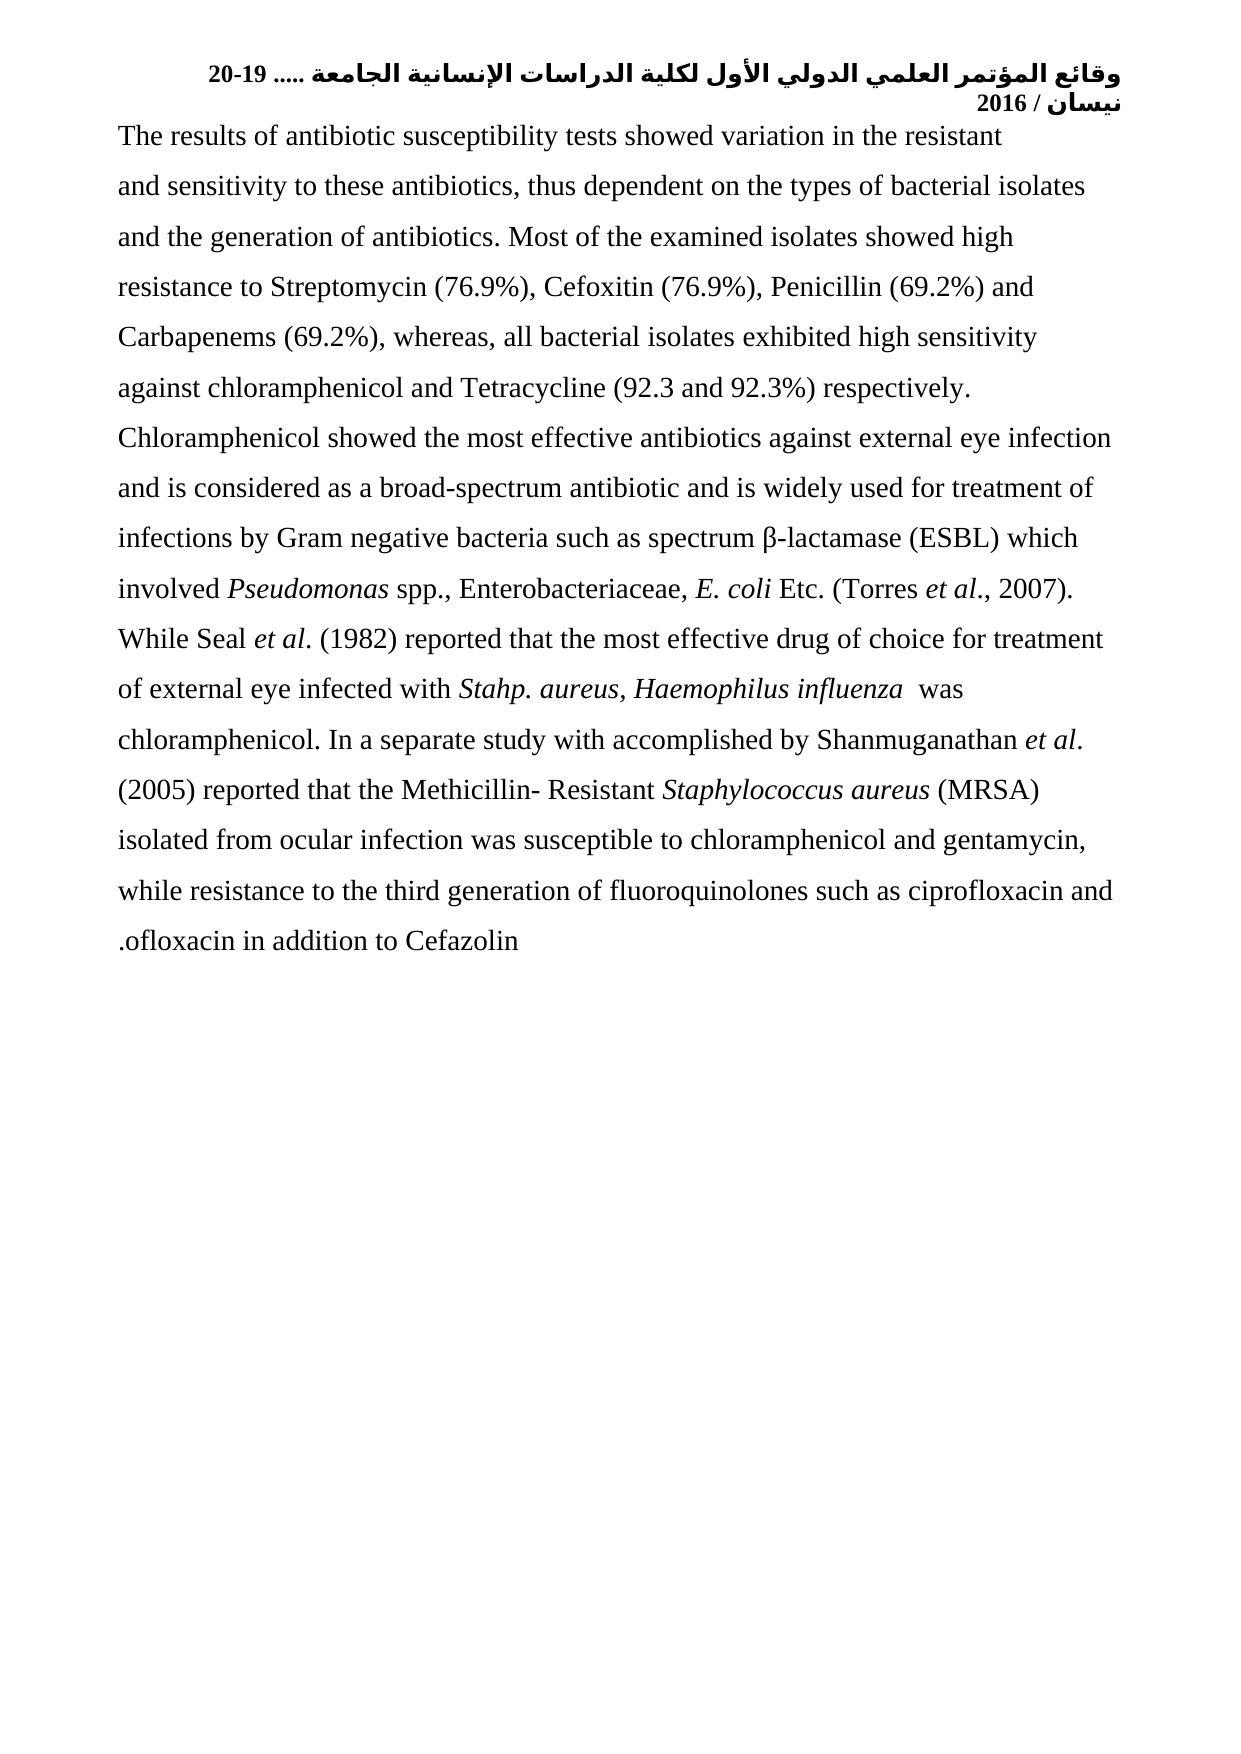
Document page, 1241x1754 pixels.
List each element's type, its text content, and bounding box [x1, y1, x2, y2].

text The results of antibiotic susceptibility tests showed variation in the resistant and sensitivity to these antibiotics, thus dependent on the types of bacterial isolates and the generation of antibiotics. Most of the examined isolates showed high resistance to Streptomycin (76.9%), Cefoxitin (76.9%), Penicillin (69.2%) and Carbapenems (69.2%), whereas, all bacterial isolates exhibited high sensitivity against chloramphenicol and Tetracycline (92.3 and 92.3%) respectively. Chloramphenicol showed the most effective antibiotics against external eye infection and is considered as a broad-spectrum antibiotic and is widely used for treatment of infections by Gram negative bacteria such as spectrum β-lactamase (ESBL) which involved Pseudomonas spp., Enterobacteriaceae, E. coli Etc. (Torres et al., 2007). While Seal et al. (1982) reported that the most effective drug of choice for treatment of external eye infected with Stahp. aureus, Haemophilus influenza was chloramphenicol. In a separate study with accomplished by Shanmuganathan et al. (2005) reported that the Methicillin- Resistant Staphylococcus aureus (MRSA) isolated from ocular infection was susceptible to chloramphenicol and gentamycin, while resistance to the third generation of fluoroquinolones such as ciprofloxacin and ofloxacin in addition to Cefazolin. [118, 118, 1122, 957]
